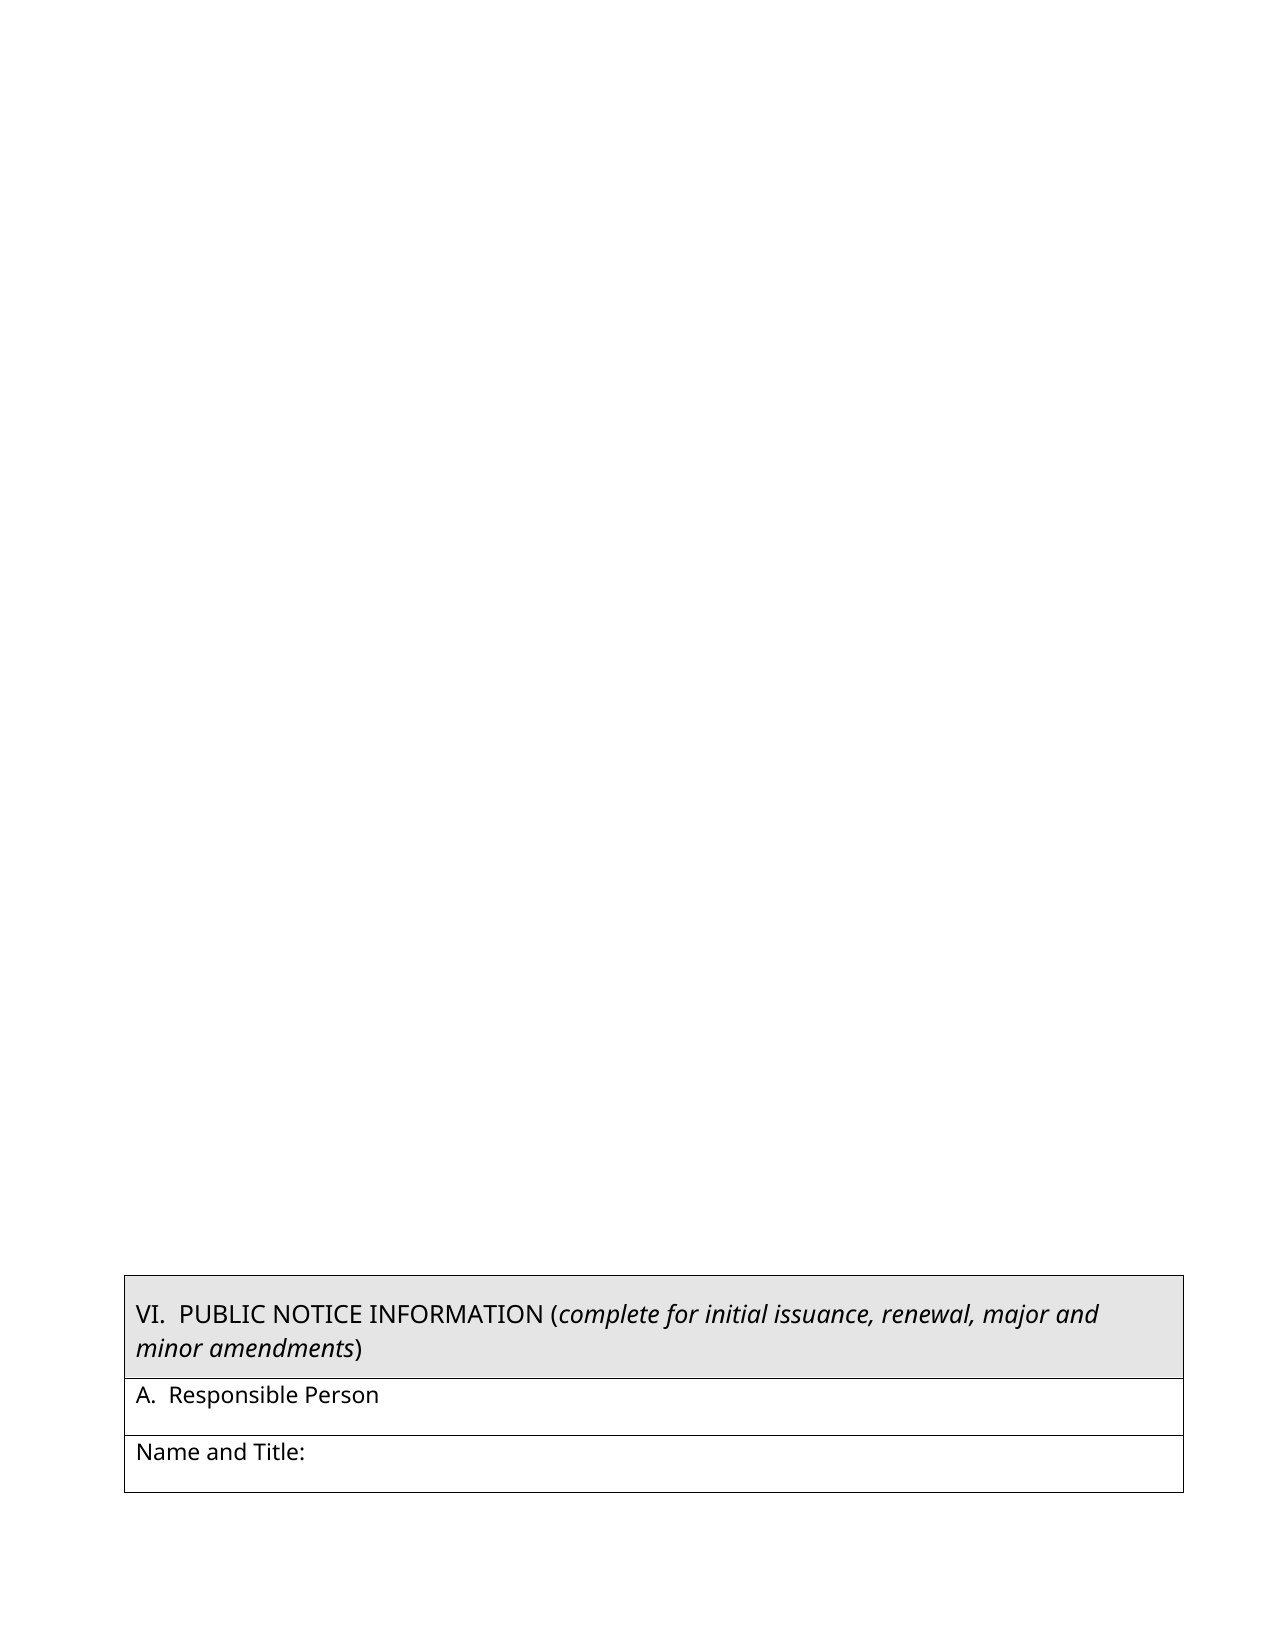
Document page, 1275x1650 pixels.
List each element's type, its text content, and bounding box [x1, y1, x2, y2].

table_cell Name and Title: [125, 1436, 1183, 1492]
table_cell A. Responsible Person [125, 1379, 1183, 1435]
table_cell VI. PUBLIC NOTICE INFORMATION (complete for initial issuance, renewal, major and minor amendments) [125, 1276, 1183, 1377]
